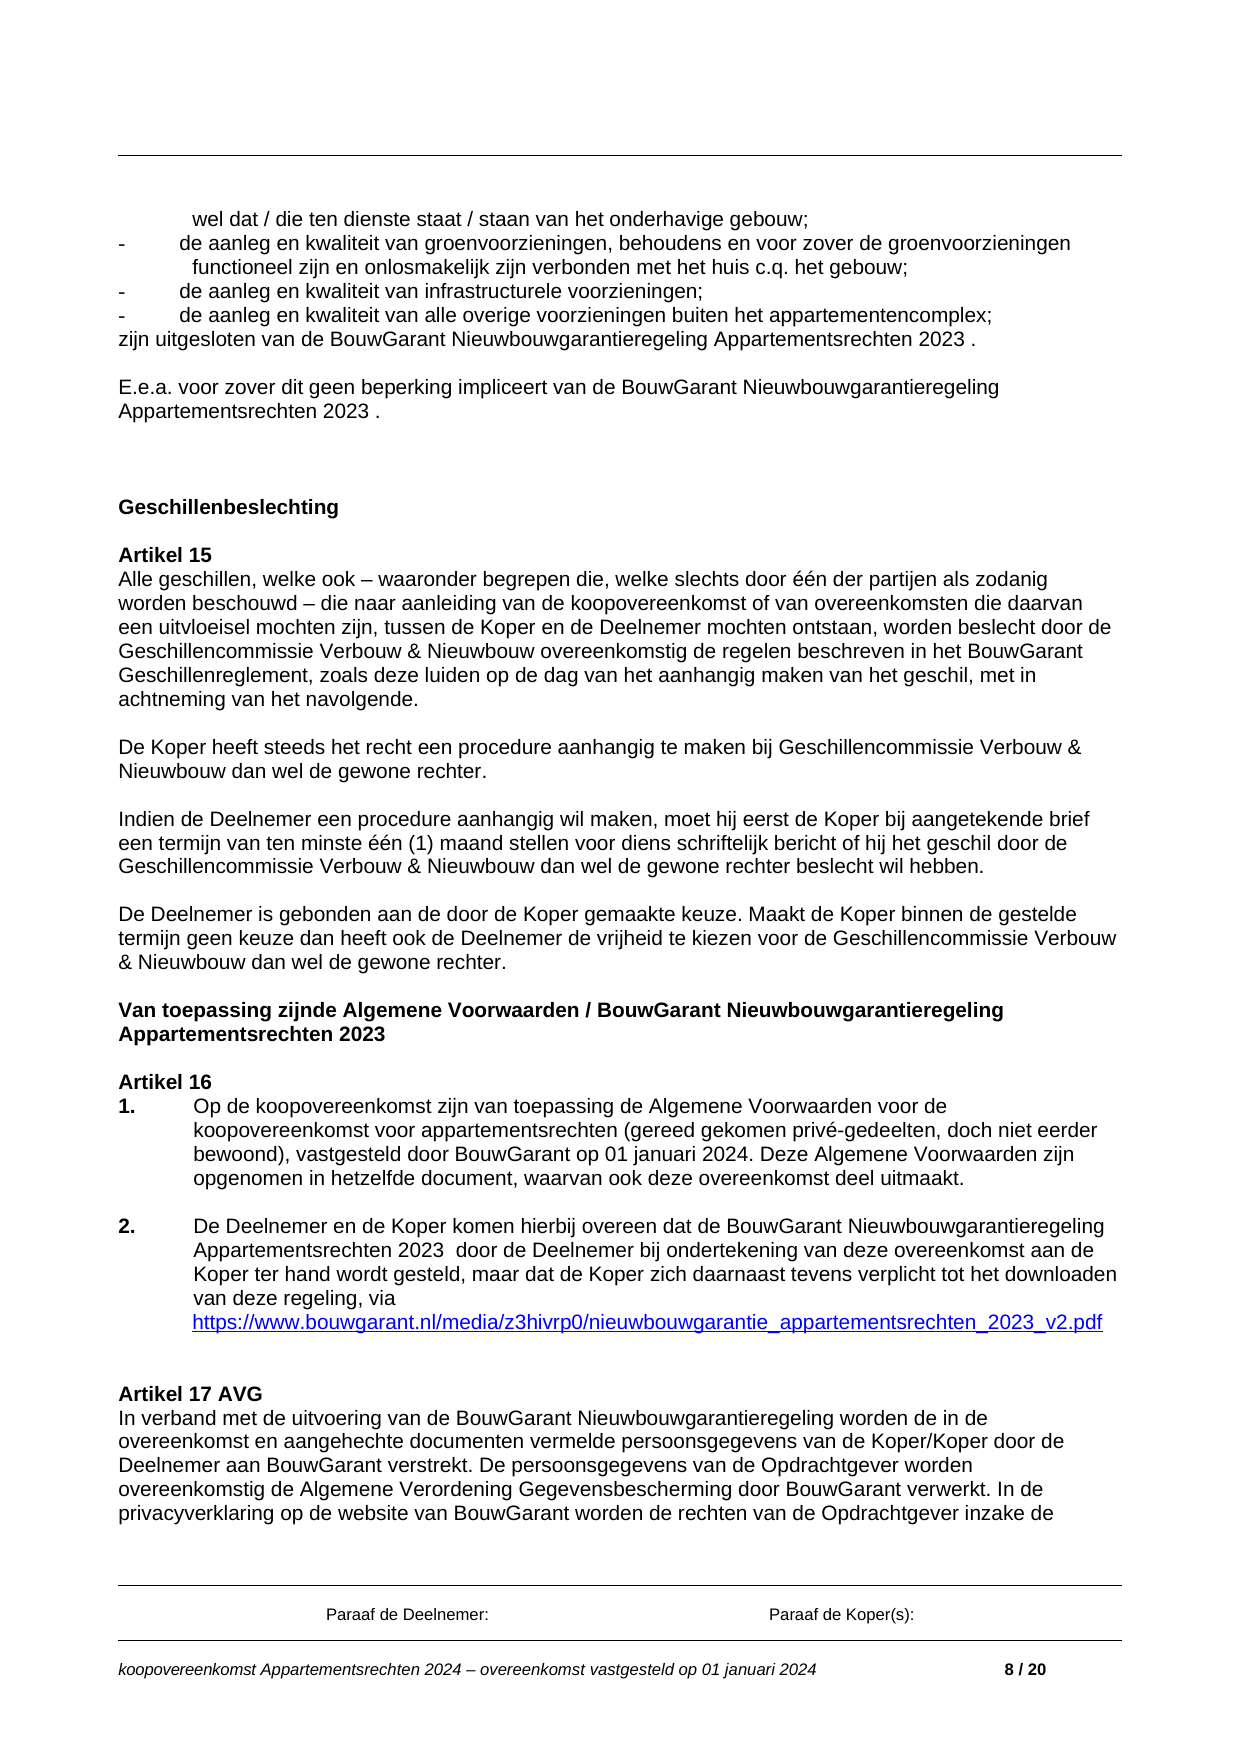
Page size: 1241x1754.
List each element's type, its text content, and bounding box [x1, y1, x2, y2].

text De Deelnemer is gebonden aan de door de Koper gemaakte keuze. Maakt de Koper binnen de gestelde termijn geen keuze dan heeft ook de Deelnemer de vrijheid te kiezen voor de Geschillencommissie Verbouw & Nieuwbouw dan wel de gewone rechter. [118, 902, 1122, 974]
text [118, 1405, 1122, 1525]
text zijn uitgesloten van de BouwGarant Nieuwbouwgarantieregeling Appartementsrechten 2023 . [118, 327, 1122, 351]
list de aanleg en kwaliteit van infrastructurele voorzieningen; [118, 279, 1122, 303]
text Artikel 16 [118, 1070, 1122, 1094]
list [118, 207, 1122, 231]
list Op de koopovereenkomst zijn van toepassing de Algemene Voorwaarden voor de koopovereenkomst voor appartementsrechten (gereed gekomen privé-gedeelten, doch niet eerder bewoond), vastgesteld door BouwGarant op 01 januari 2024. Deze Algemene Voorwaarden zijn opgenomen in hetzelfde document, waarvan ook deze overeenkomst deel uitmaakt. [118, 1094, 1122, 1190]
list De Deelnemer en de Koper komen hierbij overeen dat de BouwGarant Nieuwbouwgarantieregeling Appartementsrechten 2023 door de Deelnemer bij ondertekening van deze overeenkomst aan de Koper ter hand wordt gesteld, maar dat de Koper zich daarnaast tevens verplicht tot het downloaden van deze regeling, via [118, 1214, 1122, 1309]
text Indien de Deelnemer een procedure aanhangig wil maken, moet hij eerst de Koper bij aangetekende brief een termijn van ten minste één (1) maand stellen voor diens schriftelijk bericht of hij het geschil door de Geschillencommissie Verbouw & Nieuwbouw dan wel de gewone rechter beslecht wil hebben. [118, 806, 1122, 878]
text Van toepassing zijnde Algemene Voorwaarden / BouwGarant Nieuwbouwgarantieregeling Appartementsrechten 2023 [118, 998, 1122, 1046]
text Alle geschillen, welke ook – waaronder begrepen die, welke slechts door één der partijen als zodanig worden beschouwd – die naar aanleiding van de koopovereenkomst of van overeenkomsten die daarvan een uitvloeisel mochten zijn, tussen de Koper en de Deelnemer mochten ontstaan, worden beslecht door de Geschillencommissie Verbouw & Nieuwbouw overeenkomstig de regelen beschreven in het BouwGarant Geschillenreglement, zoals deze luiden op de dag van het aanhangig maken van het geschil, met in achtneming van het navolgende. [118, 567, 1122, 711]
list de aanleg en kwaliteit van groenvoorzieningen, behoudens en voor zover de groenvoorzieningen functioneel zijn en onlosmakelijk zijn verbonden met het huis c.q. het gebouw; [118, 231, 1122, 279]
text De Koper heeft steeds het recht een procedure aanhangig te maken bij Geschillencommissie Verbouw & Nieuwbouw dan wel de gewone rechter. [118, 734, 1122, 782]
list de aanleg en kwaliteit van alle overige voorzieningen buiten het appartementencomplex; [118, 303, 1122, 327]
text Geschillenbeslechting [118, 495, 1122, 519]
text Artikel 17 AVG [118, 1381, 1122, 1405]
text Artikel 15 [118, 543, 1122, 567]
text E.e.a. voor zover dit geen beperking impliceert van de BouwGarant Nieuwbouwgarantieregeling Appartementsrechten 2023 . [118, 375, 1122, 423]
text https://www.bouwgarant.nl/media/z3hivrp0/nieuwbouwgarantie_appartementsrechten_2023_v2.pdf [118, 1309, 1122, 1333]
